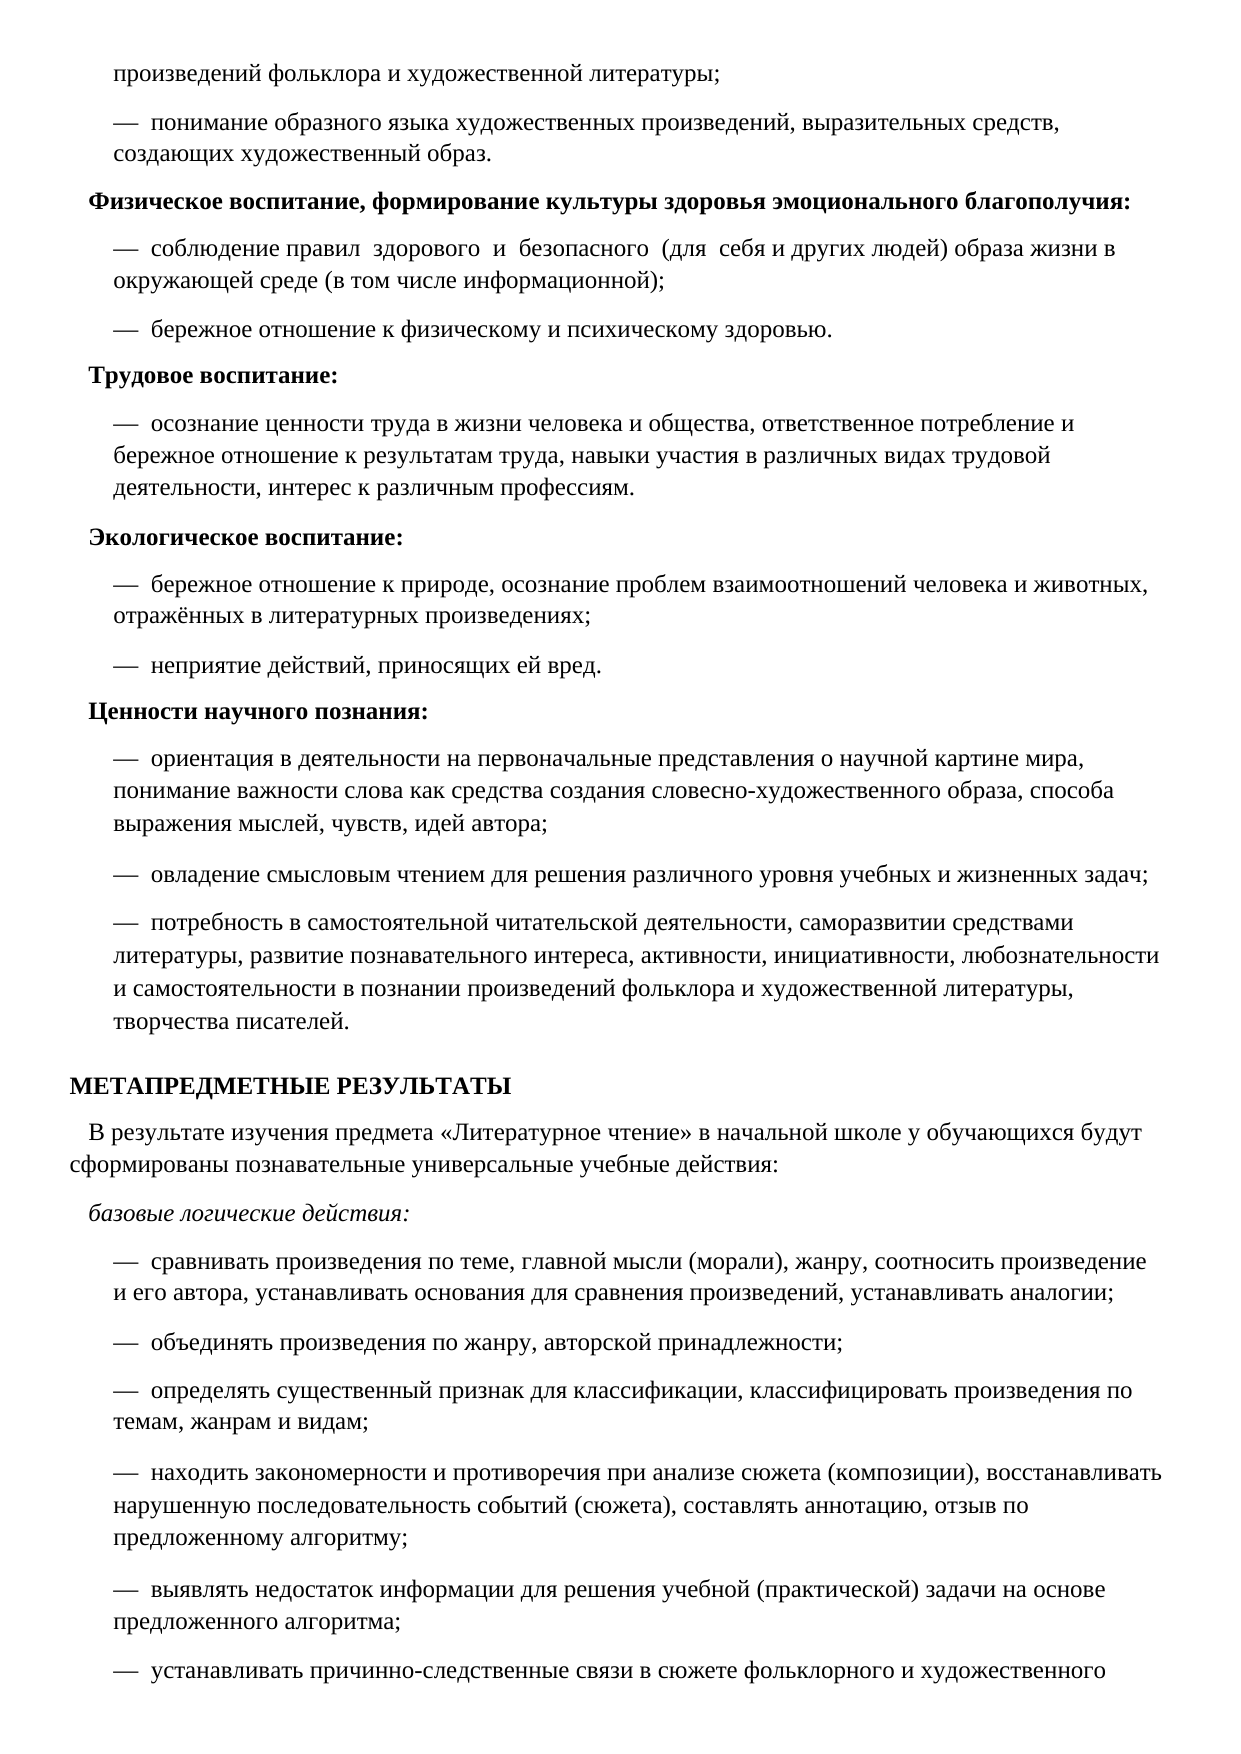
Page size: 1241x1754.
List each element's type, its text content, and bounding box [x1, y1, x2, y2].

text Экологическое воспитание: [88, 523, 1165, 551]
text — неприятие действий, приносящих ей вред. [113, 652, 1165, 679]
text — устанавливать причинно-следственные связи в сюжете фольклорного и художественного [113, 1657, 1165, 1684]
text — осознание ценности труда в жизни человека и общества, ответственное потребление и бережное отношение к результатам труда, навыки участия в различных видах трудовой деятельности, интерес к различным профессиям. [113, 408, 1090, 501]
text — соблюдение правил здорового и безопасного (для себя и других людей) образа жизни в окружающей среде (в том числе информационной); [113, 233, 1120, 293]
text — определять существенный признак для классификации, классифицировать произведения по темам, жанрам и видам; [113, 1375, 1135, 1435]
text — выявлять недостаток информации для решения учебной (практической) задачи на основе предложенного алгоритма; [113, 1574, 1120, 1634]
text — понимание образного языка художественных произведений, выразительных средств, создающих художественный образ. [113, 107, 1075, 167]
text — овладение смысловым чтением для решения различного уровня учебных и жизненных задач; [113, 860, 1165, 887]
text МЕТАПРЕДМЕТНЫЕ РЕЗУЛЬТАТЫ [69, 1073, 1165, 1100]
text — ориентация в деятельности на первоначальные представления о научной картине мира, понимание важности слова как средства создания словесно-художественного образа, способа выражения мыслей, чувств, идей автора; [113, 743, 1120, 837]
text произведений фольклора и художественной литературы; [113, 59, 1165, 87]
text — сравнивать произведения по теме, главной мысли (морали), жанру, соотносить произведение и его автора, устанавливать основания для сравнения произведений, устанавливать аналогии; [113, 1246, 1150, 1306]
text — потребность в самостоятельной читательской деятельности, саморазвитии средствами литературы, развитие познавательного интереса, активности, инициативности, любознательности и самостоятельности в познании произведений фольклора и художественной литературы, творчества писателей. [113, 907, 1165, 1035]
text В результате изучения предмета «Литературное чтение» в начальной школе у обучающихся будут сформированы познавательные универсальные учебные действия: [69, 1117, 1150, 1177]
text Трудовое воспитание: [88, 362, 1165, 389]
text — находить закономерности и противоречия при анализе сюжета (композиции), восстанавливать нарушенную последовательность событий (сюжета), составлять аннотацию, отзыв по предложенному алгоритму; [113, 1457, 1165, 1551]
text базовые логические действия: [88, 1200, 1165, 1227]
text Ценности научного познания: [88, 697, 1165, 725]
text — бережное отношение к природе, осознание проблем взаимоотношений человека и животных, отражённых в литературных произведениях; [113, 569, 1150, 629]
text Физическое воспитание, формирование культуры здоровья эмоционального благополучия: [88, 188, 1165, 215]
text — бережное отношение к физическому и психическому здоровью. [113, 316, 1165, 343]
text — объединять произведения по жанру, авторской принадлежности; [113, 1328, 1165, 1355]
